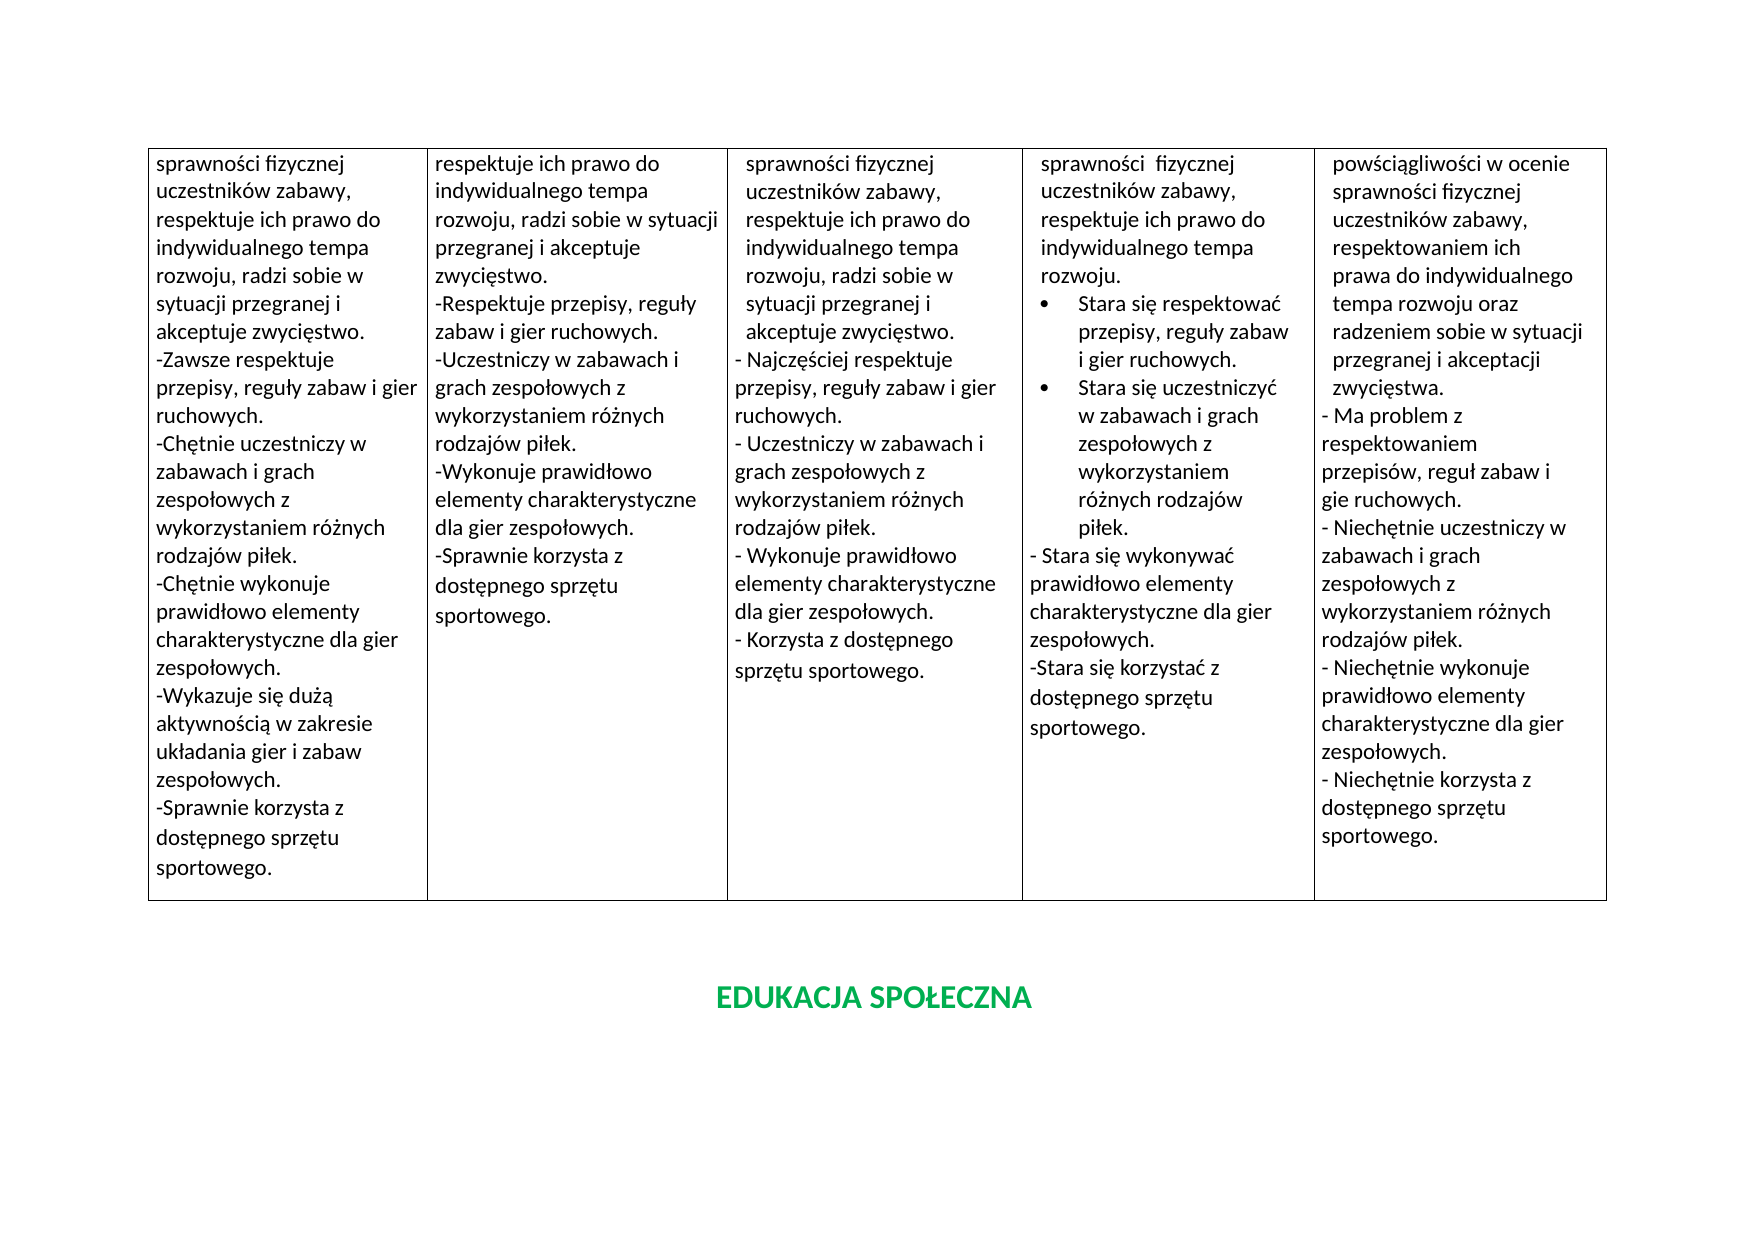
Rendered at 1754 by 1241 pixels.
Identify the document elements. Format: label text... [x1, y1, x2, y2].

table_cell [728, 149, 1022, 900]
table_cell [1315, 149, 1606, 900]
text EDUKACJA SPOŁECZNA [631, 976, 1117, 1017]
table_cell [428, 149, 727, 900]
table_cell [149, 149, 427, 900]
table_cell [1023, 149, 1314, 900]
